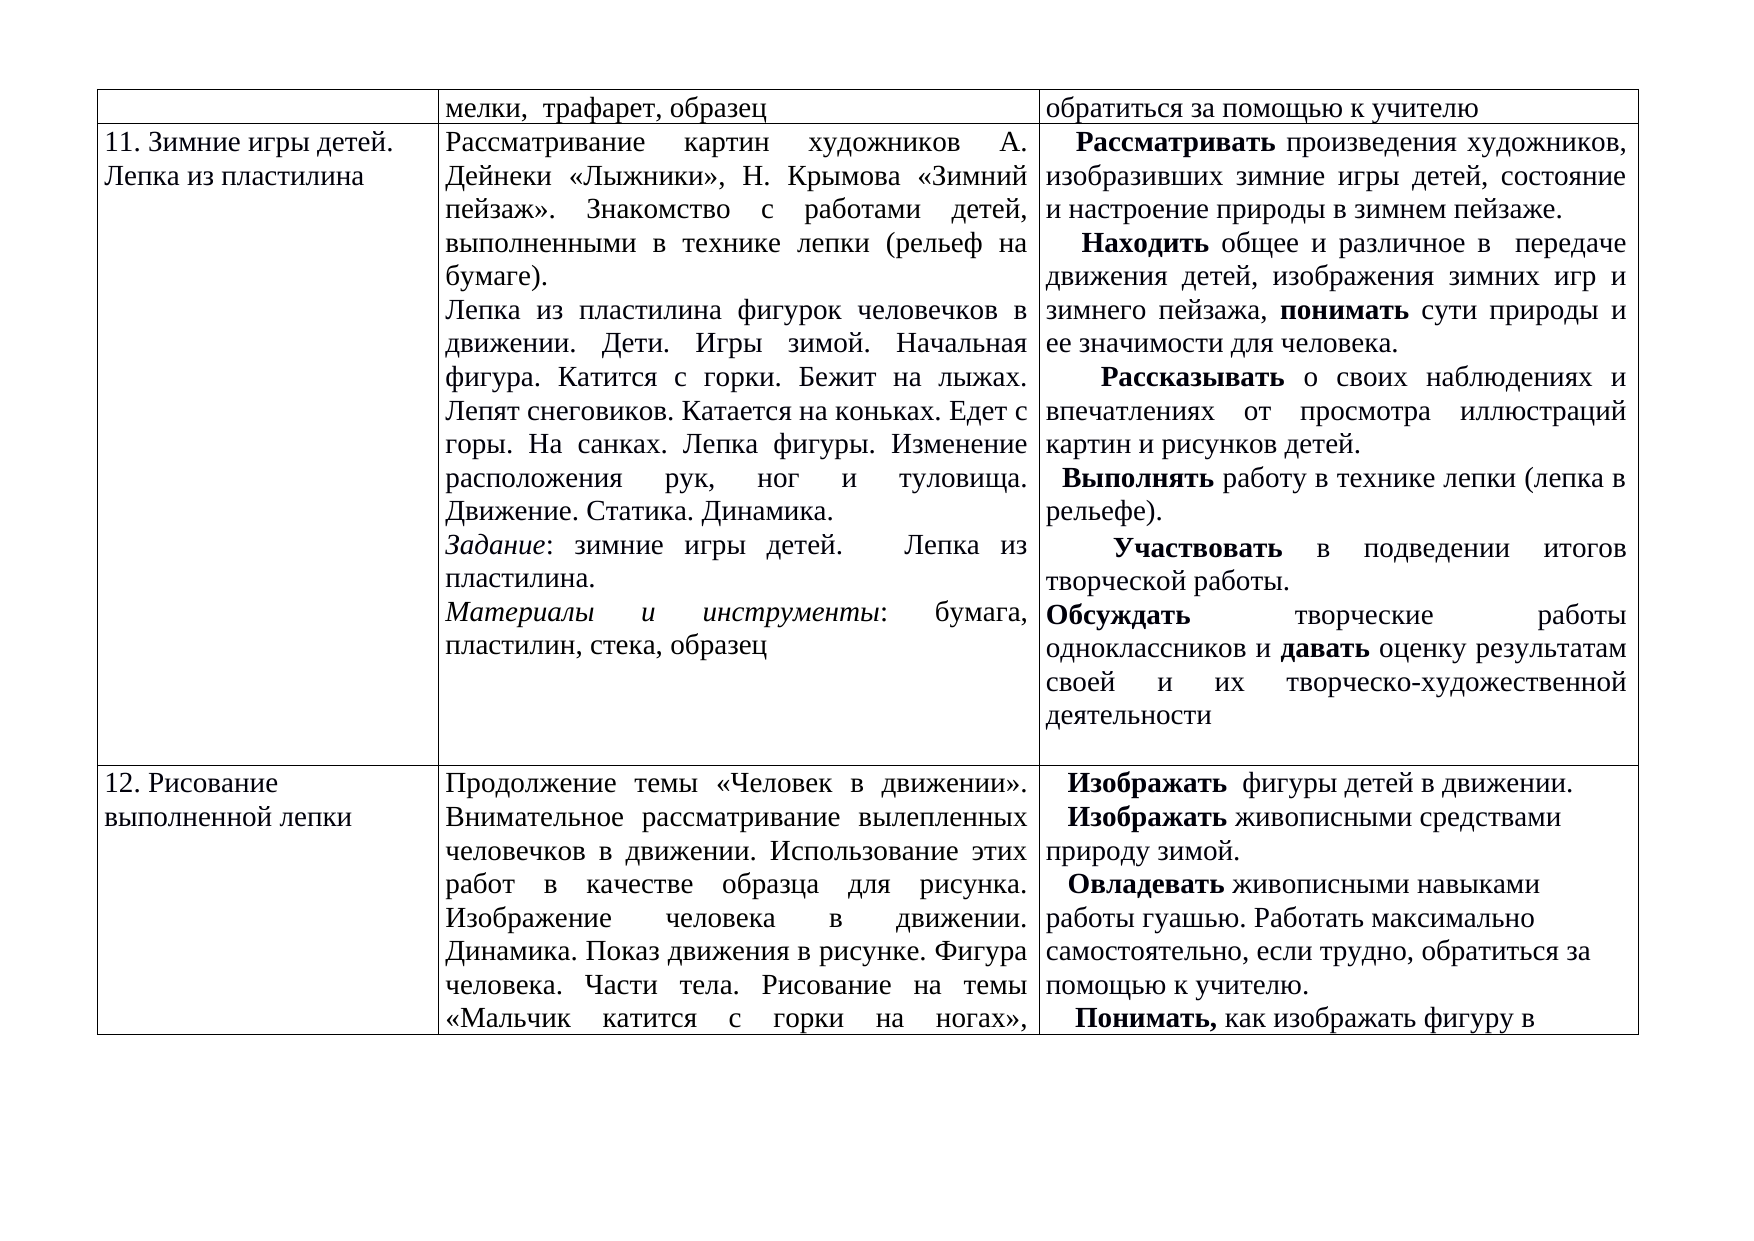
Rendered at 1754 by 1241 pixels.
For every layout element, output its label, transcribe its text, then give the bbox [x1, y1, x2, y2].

table_cell Рассматривание картин художников А. Дейнеки «Лыжники», Н. Крымова «Зимний пейзаж». Знакомство с работами детей, выполненными в технике лепки (рельеф на бумаге). Лепка из пластилина фигурок человечков в движении. Дети. Игры зимой. Начальная фигура. Катится с горки. Бежит на лыжах. Лепят снеговиков. Катается на коньках. Едет с горы. На санках. Лепка фигуры. Изменение расположения рук, ног и туловища. Движение. Статика. Динамика. Задание: зимние игры детей. Лепка из пластилина. Материалы и инструменты: бумага, пластилин, стека, образец [439, 124, 1039, 764]
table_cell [439, 766, 1039, 1034]
table_cell 11. Зимние игры детей. Лепка из пластилина [98, 124, 438, 764]
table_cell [1040, 766, 1638, 1034]
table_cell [1040, 90, 1638, 123]
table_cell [98, 90, 438, 123]
table_cell Рассматривать произведения художников, изобразивших зимние игры детей, состояние и настроение природы в зимнем пейзаже. Находить общее и различное в передаче движения детей, изображения зимних игр и зимнего пейзажа, понимать сути природы и ее значимости для человека. Рассказывать о своих наблюдениях и впечатлениях от просмотра иллюстраций картин и рисунков детей. Выполнять работу в технике лепки (лепка в рельефе). Участвовать в подведении итогов творческой работы. Обсуждать творческие работы одноклассников и давать оценку результатам своей и их творческо-художественной деятельности [1040, 124, 1638, 764]
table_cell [98, 766, 438, 1034]
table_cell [439, 90, 1039, 123]
